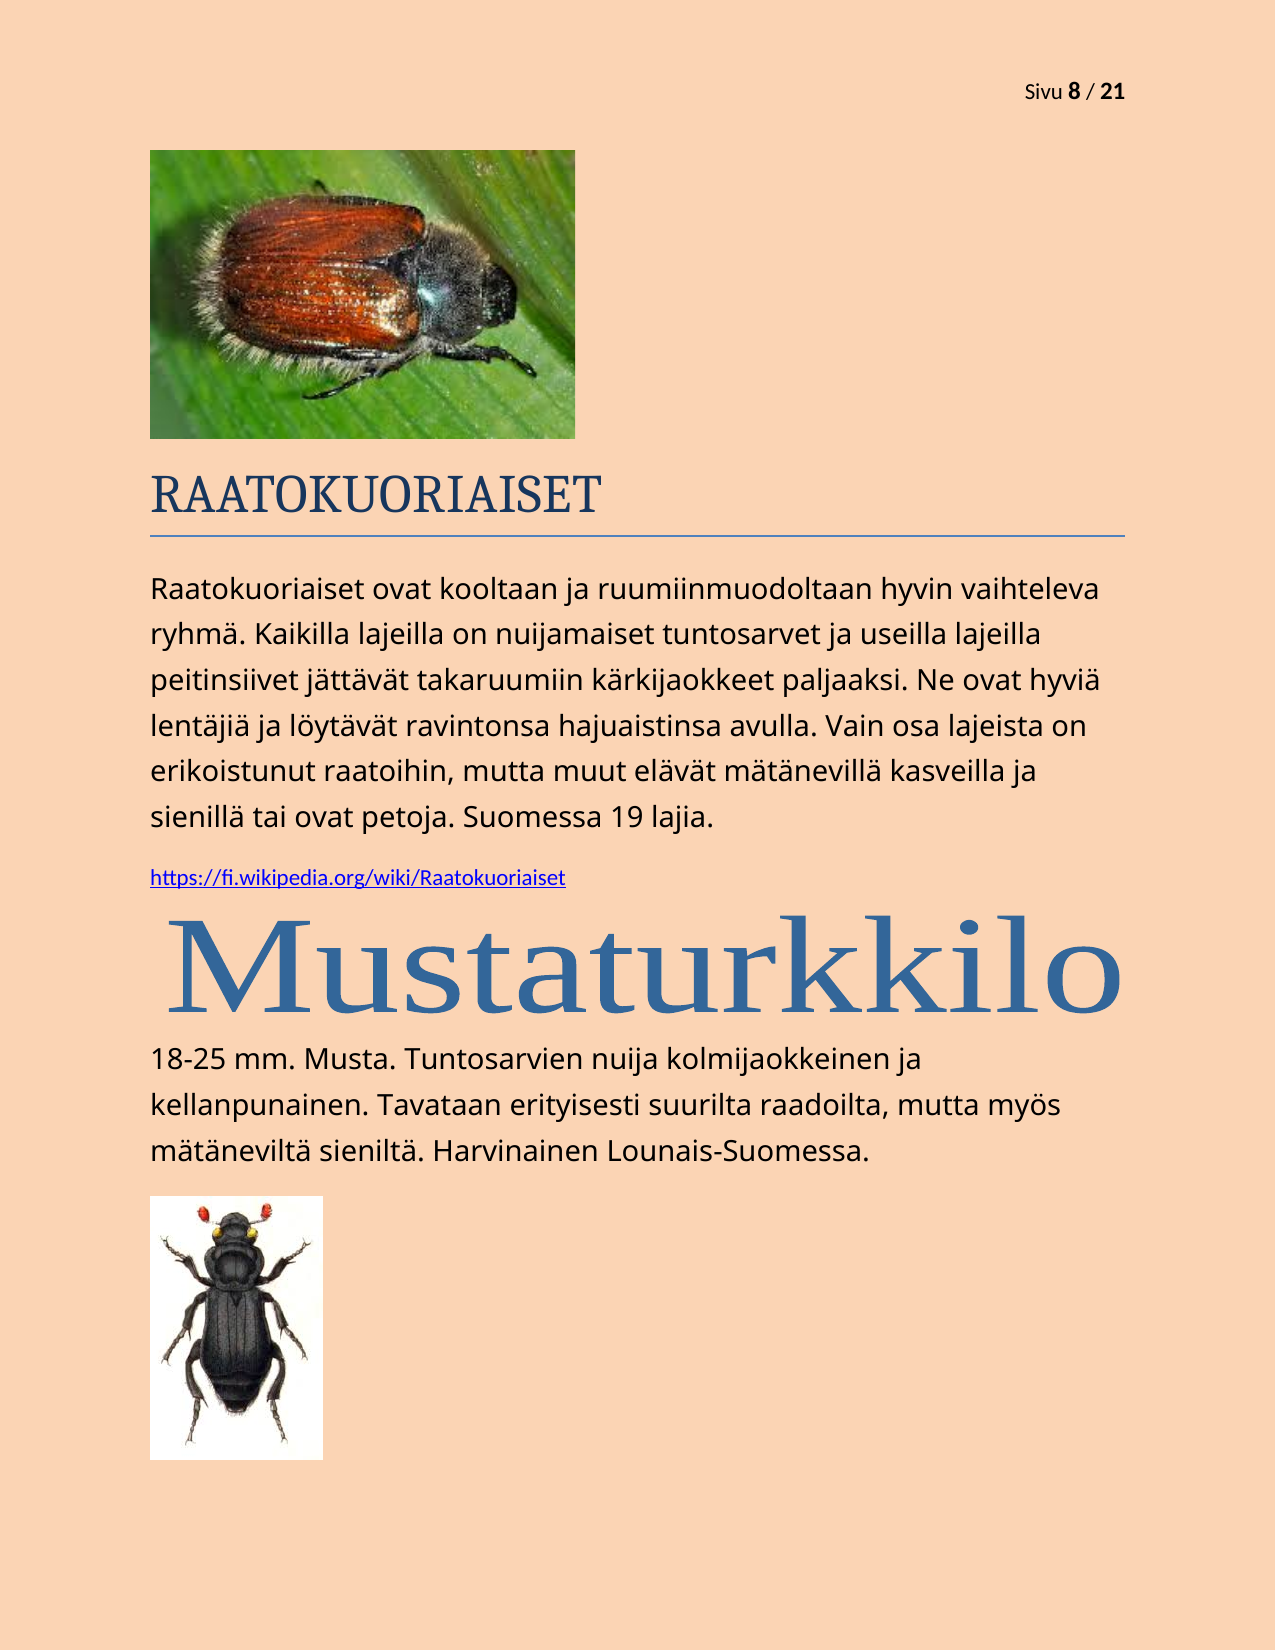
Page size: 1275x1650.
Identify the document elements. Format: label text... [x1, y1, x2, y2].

text 18-25 mm. Musta. Tuntosarvien nuija kolmijaokkeinen ja kellanpunainen. Tavataan erityisesti suurilta raadoilta, mutta myös mätäneviltä sieniltä. Harvinainen Lounais-Suomessa. [150, 1038, 1125, 1169]
text https://fi.wikipedia.org/wiki/Raatokuoriaiset [150, 863, 1125, 891]
text Raatokuoriaiset ovat kooltaan ja ruumiinmuodoltaan hyvin vaihteleva ryhmä. Kaikilla lajeilla on nuijamaiset tuntosarvet ja useilla lajeilla peitinsiivet jättävät takaruumiin kärkijaokkeet paljaaksi. Ne ovat hyviä lentäjiä ja löytävät ravintonsa hajuaistinsa avulla. Vain osa lajeista on erikoistunut raatoihin, mutta muut elävät mätänevillä kasveilla ja sienillä tai ovat petoja. Suomessa 19 lajia. [150, 568, 1125, 836]
title RAATOKUORIAISET [150, 464, 1125, 535]
picture [150, 1196, 323, 1460]
picture [150, 150, 575, 439]
